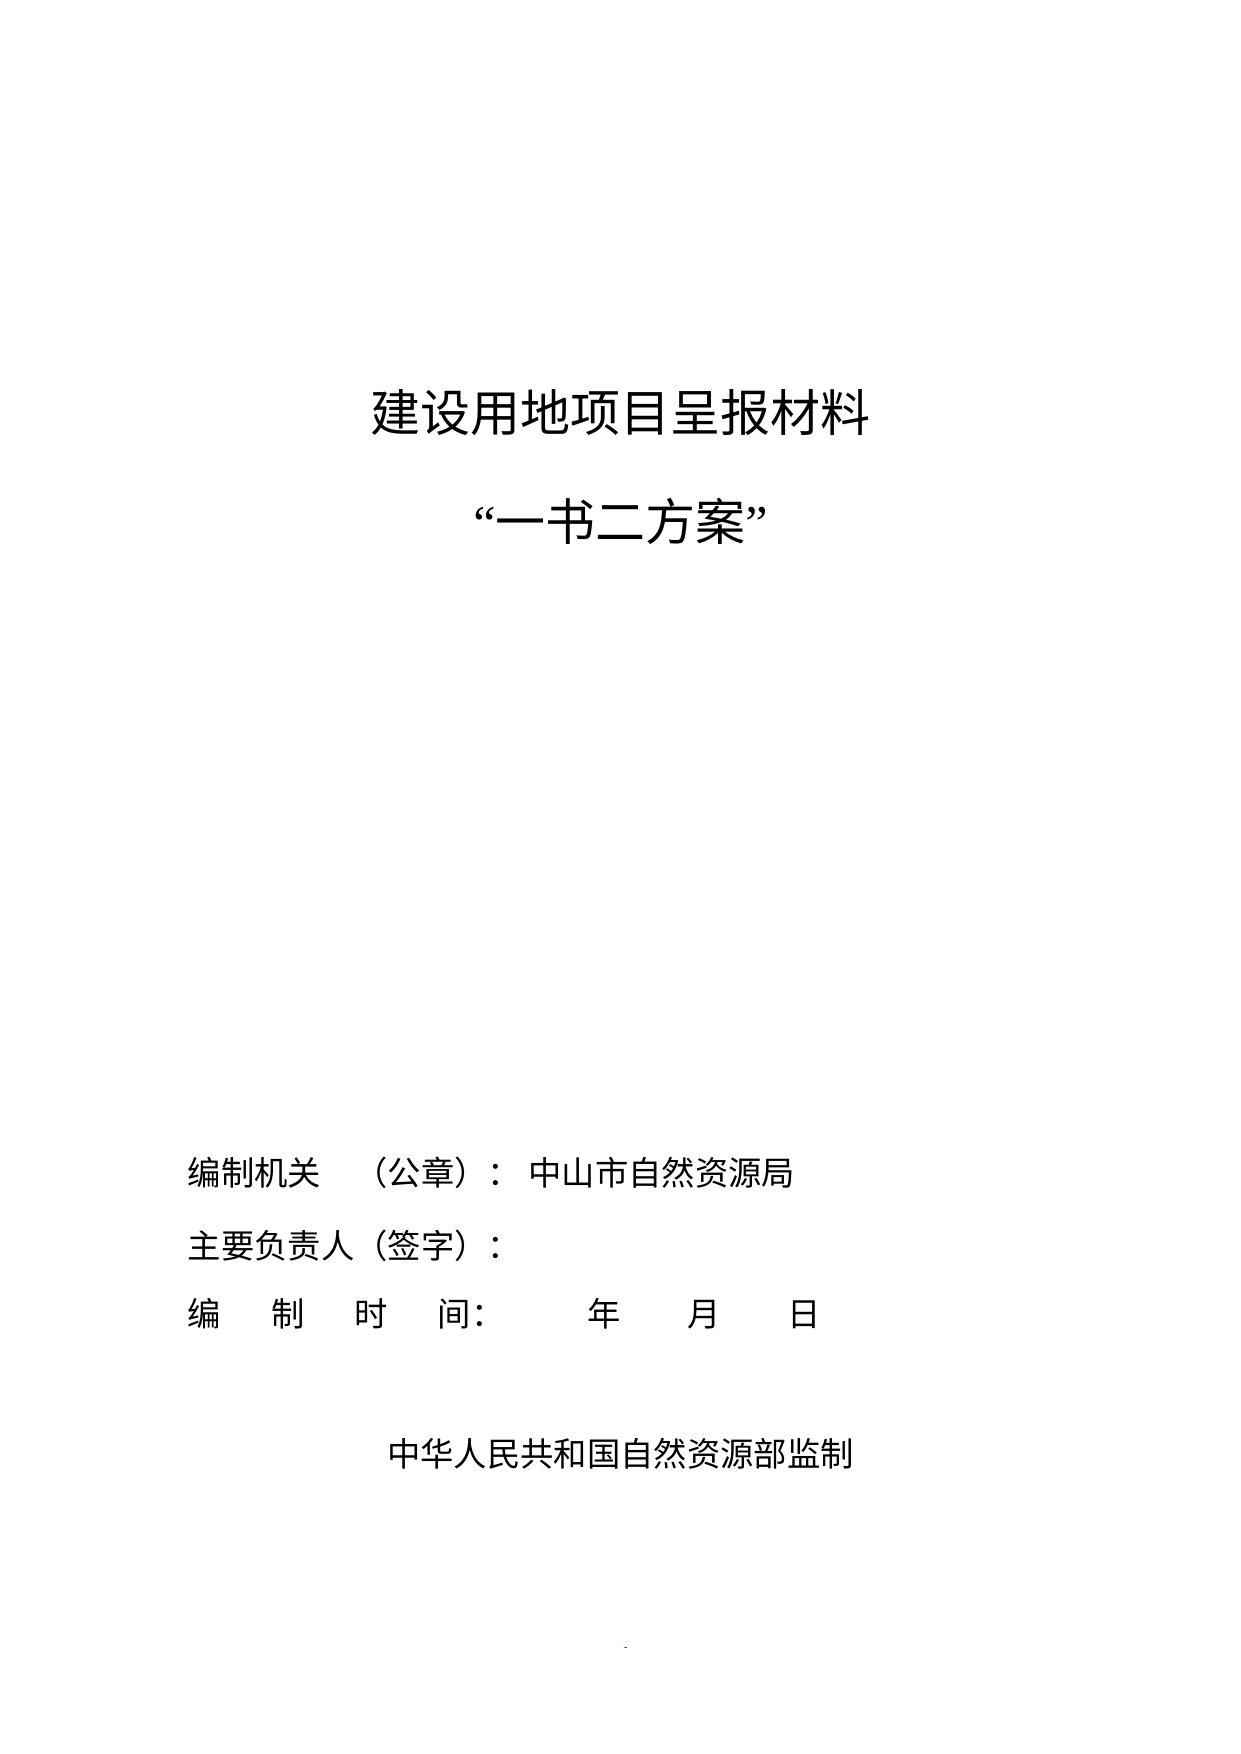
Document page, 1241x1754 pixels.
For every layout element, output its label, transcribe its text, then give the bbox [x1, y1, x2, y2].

text 编制机关 （公章）： 中山市自然资源局主要负责人（签字）： [187, 1147, 804, 1268]
text 中华人民共和国自然资源部监制 [368, 1428, 872, 1476]
text 编 制 时 间： 年 月 日 [187, 1293, 1190, 1335]
subtitle 建设用地项目呈报材料 [368, 373, 872, 445]
text “一书二方案” [368, 482, 872, 554]
